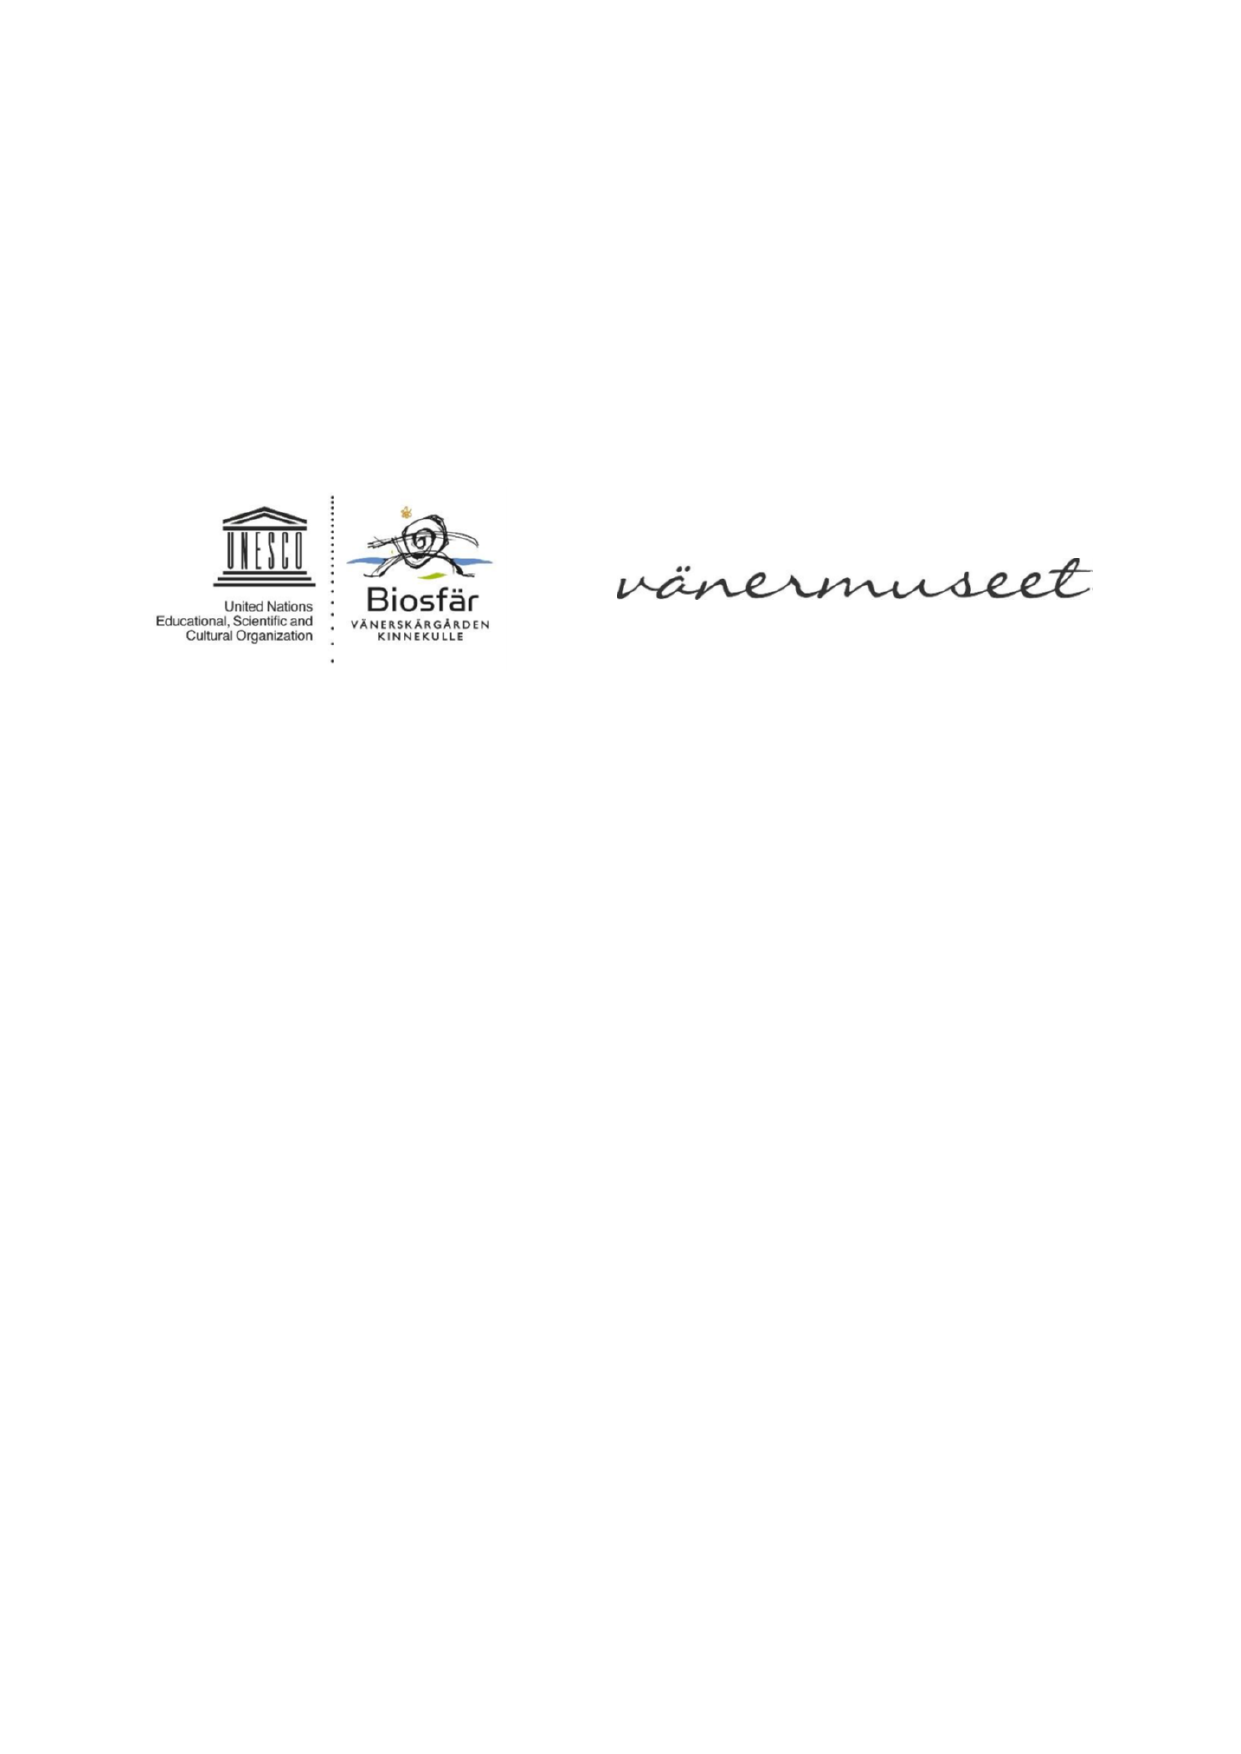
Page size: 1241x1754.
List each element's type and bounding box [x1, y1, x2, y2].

picture [147, 487, 1093, 671]
